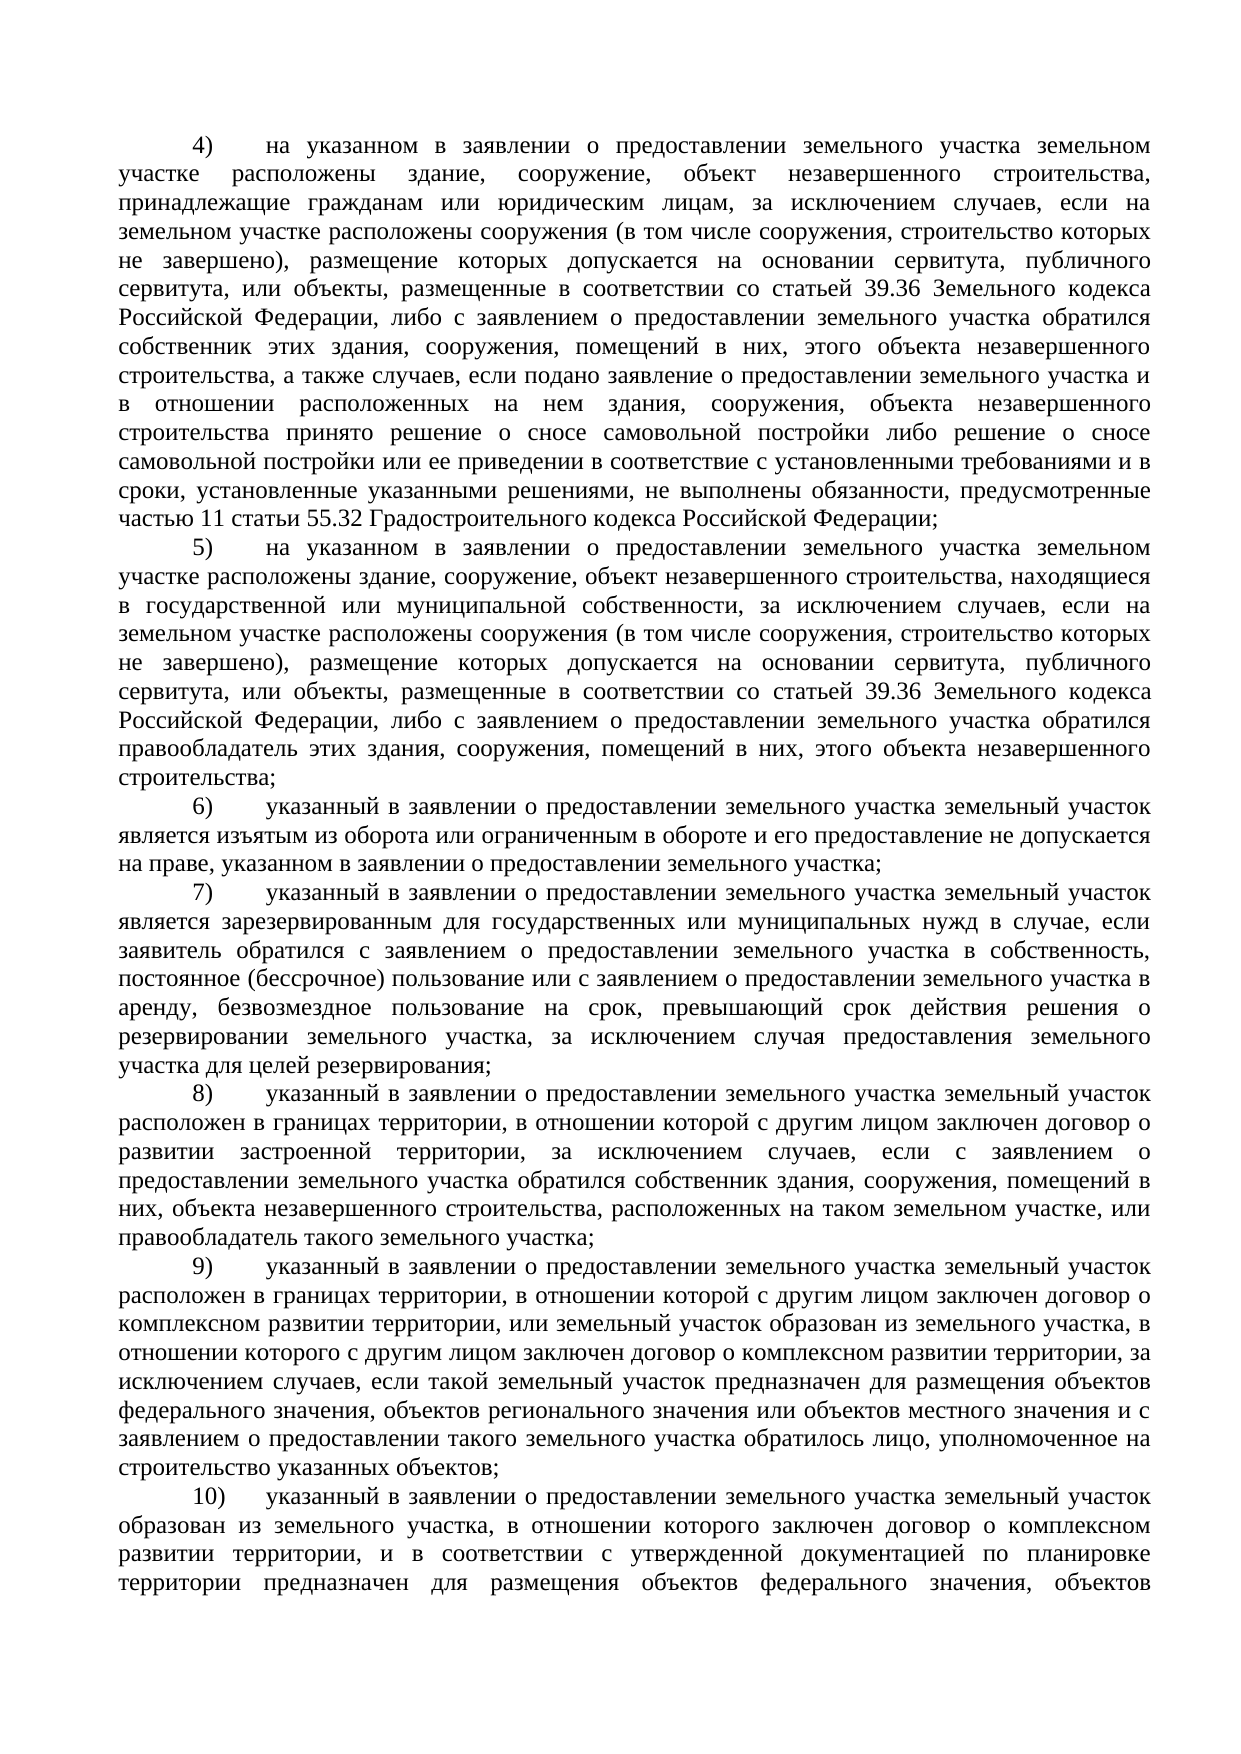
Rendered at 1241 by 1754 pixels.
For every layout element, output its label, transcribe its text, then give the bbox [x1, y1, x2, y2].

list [118, 1481, 1152, 1596]
list указанный в заявлении о предоставлении земельного участка земельный участок является зарезервированным для государственных или муниципальных нужд в случае, если заявитель обратился с заявлением о предоставлении земельного участка в собственность, постоянное (бессрочное) пользование или с заявлением о предоставлении земельного участка в аренду, безвозмездное пользование на срок, превышающий срок действия решения о резервировании земельного участка, за исключением случая предоставления земельного участка для целей резервирования; [118, 877, 1152, 1078]
list на указанном в заявлении о предоставлении земельного участка земельном участке расположены здание, сооружение, объект незавершенного строительства, принадлежащие гражданам или юридическим лицам, за исключением случаев, если на земельном участке расположены сооружения (в том числе сооружения, строительство которых не завершено), размещение которых допускается на основании сервитута, публичного сервитута, или объекты, размещенные в соответствии со статьей 39.36 Земельного кодекса Российской Федерации, либо с заявлением о предоставлении земельного участка обратился собственник этих здания, сооружения, помещений в них, этого объекта незавершенного строительства, а также случаев, если подано заявление о предоставлении земельного участка и в отношении расположенных на нем здания, сооружения, объекта незавершенного строительства принято решение о сносе самовольной постройки либо решение о сносе самовольной постройки или ее приведении в соответствие с установленными требованиями и в сроки, установленные указанными решениями, не выполнены обязанности, предусмотренные частью 11 статьи 55.32 Градостроительного кодекса Российской Федерации; [118, 130, 1152, 532]
list указанный в заявлении о предоставлении земельного участка земельный участок расположен в границах территории, в отношении которой с другим лицом заключен договор о комплексном развитии территории, или земельный участок образован из земельного участка, в отношении которого с другим лицом заключен договор о комплексном развитии территории, за исключением случаев, если такой земельный участок предназначен для размещения объектов федерального значения, объектов регионального значения или объектов местного значения и с заявлением о предоставлении такого земельного участка обратилось лицо, уполномоченное на строительство указанных объектов; [118, 1251, 1152, 1481]
list указанный в заявлении о предоставлении земельного участка земельный участок расположен в границах территории, в отношении которой с другим лицом заключен договор о развитии застроенной территории, за исключением случаев, если с заявлением о предоставлении земельного участка обратился собственник здания, сооружения, помещений в них, объекта незавершенного строительства, расположенных на таком земельном участке, или правообладатель такого земельного участка; [118, 1078, 1152, 1251]
list указанный в заявлении о предоставлении земельного участка земельный участок является изъятым из оборота или ограниченным в обороте и его предоставление не допускается на праве, указанном в заявлении о предоставлении земельного участка; [118, 791, 1152, 877]
list на указанном в заявлении о предоставлении земельного участка земельном участке расположены здание, сооружение, объект незавершенного строительства, находящиеся в государственной или муниципальной собственности, за исключением случаев, если на земельном участке расположены сооружения (в том числе сооружения, строительство которых не завершено), размещение которых допускается на основании сервитута, публичного сервитута, или объекты, размещенные в соответствии со статьей 39.36 Земельного кодекса Российской Федерации, либо с заявлением о предоставлении земельного участка обратился правообладатель этих здания, сооружения, помещений в них, этого объекта незавершенного строительства; [118, 532, 1152, 791]
